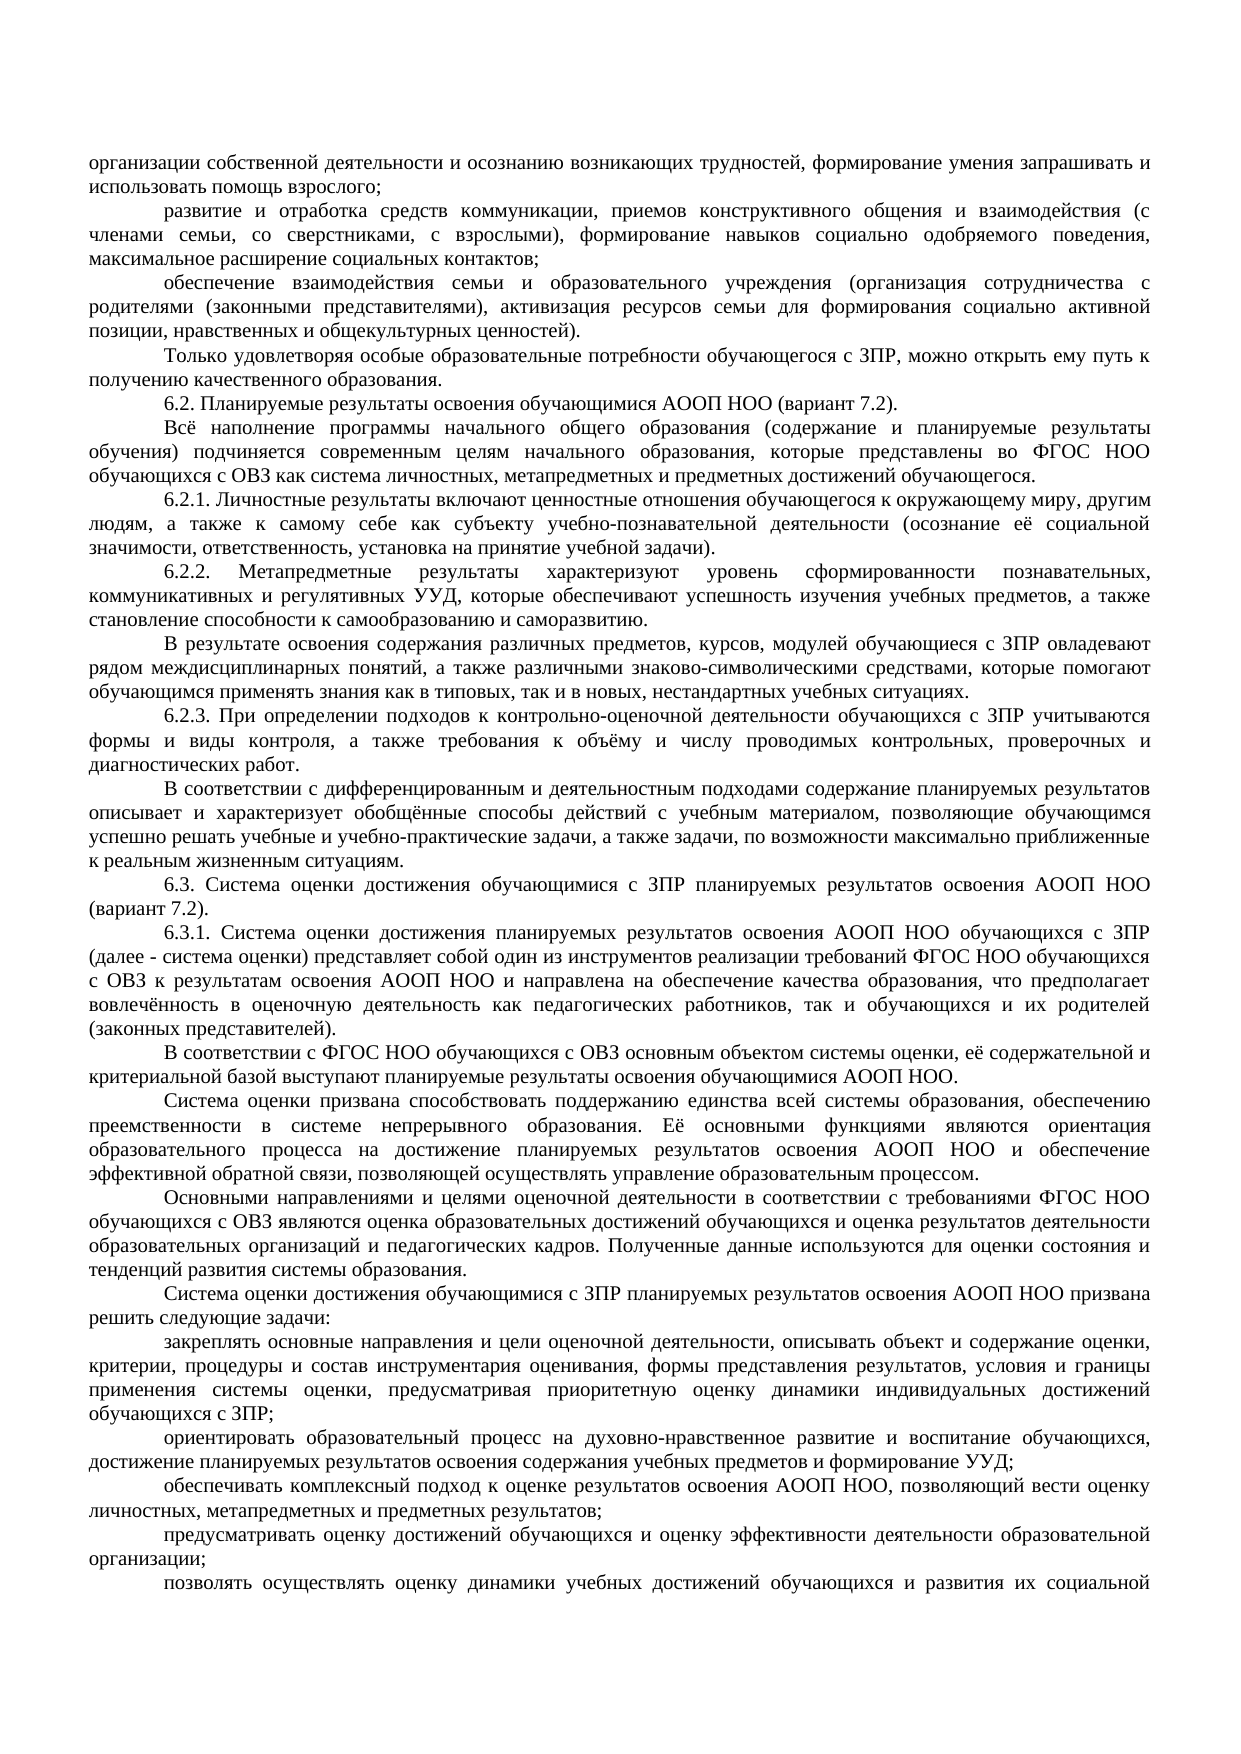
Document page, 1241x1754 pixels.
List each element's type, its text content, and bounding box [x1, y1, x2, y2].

text 6.2.1. Личностные результаты включают ценностные отношения обучающегося к окружающему миру, другим людям, а также к самому себе как субъекту учебно-познавательной деятельности (осознание её социальной значимости, ответственность, установка на принятие учебной задачи). [88, 487, 1152, 559]
text 6.2.3. При определении подходов к контрольно-оценочной деятельности обучающихся с ЗПР учитываются формы и виды контроля, а также требования к объёму и числу проводимых контрольных, проверочных и диагностических работ. [88, 703, 1152, 776]
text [88, 1570, 1152, 1594]
text Всё наполнение программы начального общего образования (содержание и планируемые результаты обучения) подчиняется современным целям начального образования, которые представлены во ФГОС НОО обучающихся с ОВЗ как система личностных, метапредметных и предметных достижений обучающегося. [88, 415, 1152, 487]
text В соответствии с ФГОС НОО обучающихся с ОВЗ основным объектом системы оценки, её содержательной и критериальной базой выступают планируемые результаты освоения обучающимися АООП НОО. [88, 1040, 1152, 1088]
text 6.2. Планируемые результаты освоения обучающимися АООП НОО (вариант 7.2). [88, 391, 1152, 415]
text 6.3.1. Система оценки достижения планируемых результатов освоения АООП НОО обучающихся с ЗПР (далее - система оценки) представляет собой один из инструментов реализации требований ФГОС НОО обучающихся с ОВЗ к результатам освоения АООП НОО и направлена на обеспечение качества образования, что предполагает вовлечённость в оценочную деятельность как педагогических работников, так и обучающихся и их родителей (законных представителей). [88, 920, 1152, 1040]
text Основными направлениями и целями оценочной деятельности в соответствии с требованиями ФГОС НОО обучающихся с ОВЗ являются оценка образовательных достижений обучающихся и оценка результатов деятельности образовательных организаций и педагогических кадров. Полученные данные используются для оценки состояния и тенденций развития системы образования. [88, 1185, 1152, 1281]
text В результате освоения содержания различных предметов, курсов, модулей обучающиеся с ЗПР овладевают рядом междисциплинарных понятий, а также различными знаково-символическими средствами, которые помогают обучающимся применять знания как в типовых, так и в новых, нестандартных учебных ситуациях. [88, 631, 1152, 703]
text развитие и отработка средств коммуникации, приемов конструктивного общения и взаимодействия (с членами семьи, со сверстниками, с взрослыми), формирование навыков социально одобряемого поведения, максимальное расширение социальных контактов; [88, 198, 1152, 270]
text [88, 150, 1152, 198]
text 6.3. Система оценки достижения обучающимися с ЗПР планируемых результатов освоения АООП НОО (вариант 7.2). [88, 872, 1152, 920]
text 6.2.2. Метапредметные результаты характеризуют уровень сформированности познавательных, коммуникативных и регулятивных УУД, которые обеспечивают успешность изучения учебных предметов, а также становление способности к самообразованию и саморазвитию. [88, 559, 1152, 631]
text Система оценки достижения обучающимися с ЗПР планируемых результатов освоения АООП НОО призвана решить следующие задачи: [88, 1281, 1152, 1329]
text обеспечение взаимодействия семьи и образовательного учреждения (организация сотрудничества с родителями (законными представителями), активизация ресурсов семьи для формирования социально активной позиции, нравственных и общекультурных ценностей). [88, 270, 1152, 342]
text закреплять основные направления и цели оценочной деятельности, описывать объект и содержание оценки, критерии, процедуры и состав инструментария оценивания, формы представления результатов, условия и границы применения системы оценки, предусматривая приоритетную оценку динамики индивидуальных достижений обучающихся с ЗПР; [88, 1329, 1152, 1425]
text В соответствии с дифференцированным и деятельностным подходами содержание планируемых результатов описывает и характеризует обобщённые способы действий с учебным материалом, позволяющие обучающимся успешно решать учебные и учебно-практические задачи, а также задачи, по возможности максимально приближенные к реальным жизненным ситуациям. [88, 776, 1152, 872]
text Система оценки призвана способствовать поддержанию единства всей системы образования, обеспечению преемственности в системе непрерывного образования. Её основными функциями являются ориентация образовательного процесса на достижение планируемых результатов освоения АООП НОО и обеспечение эффективной обратной связи, позволяющей осуществлять управление образовательным процессом. [88, 1088, 1152, 1185]
text Только удовлетворяя особые образовательные потребности обучающегося с ЗПР, можно открыть ему путь к получению качественного образования. [88, 342, 1152, 391]
text обеспечивать комплексный подход к оценке результатов освоения АООП НОО, позволяющий вести оценку личностных, метапредметных и предметных результатов; [88, 1473, 1152, 1522]
text предусматривать оценку достижений обучающихся и оценку эффективности деятельности образовательной организации; [88, 1522, 1152, 1570]
text ориентировать образовательный процесс на духовно-нравственное развитие и воспитание обучающихся, достижение планируемых результатов освоения содержания учебных предметов и формирование УУД; [88, 1425, 1152, 1473]
